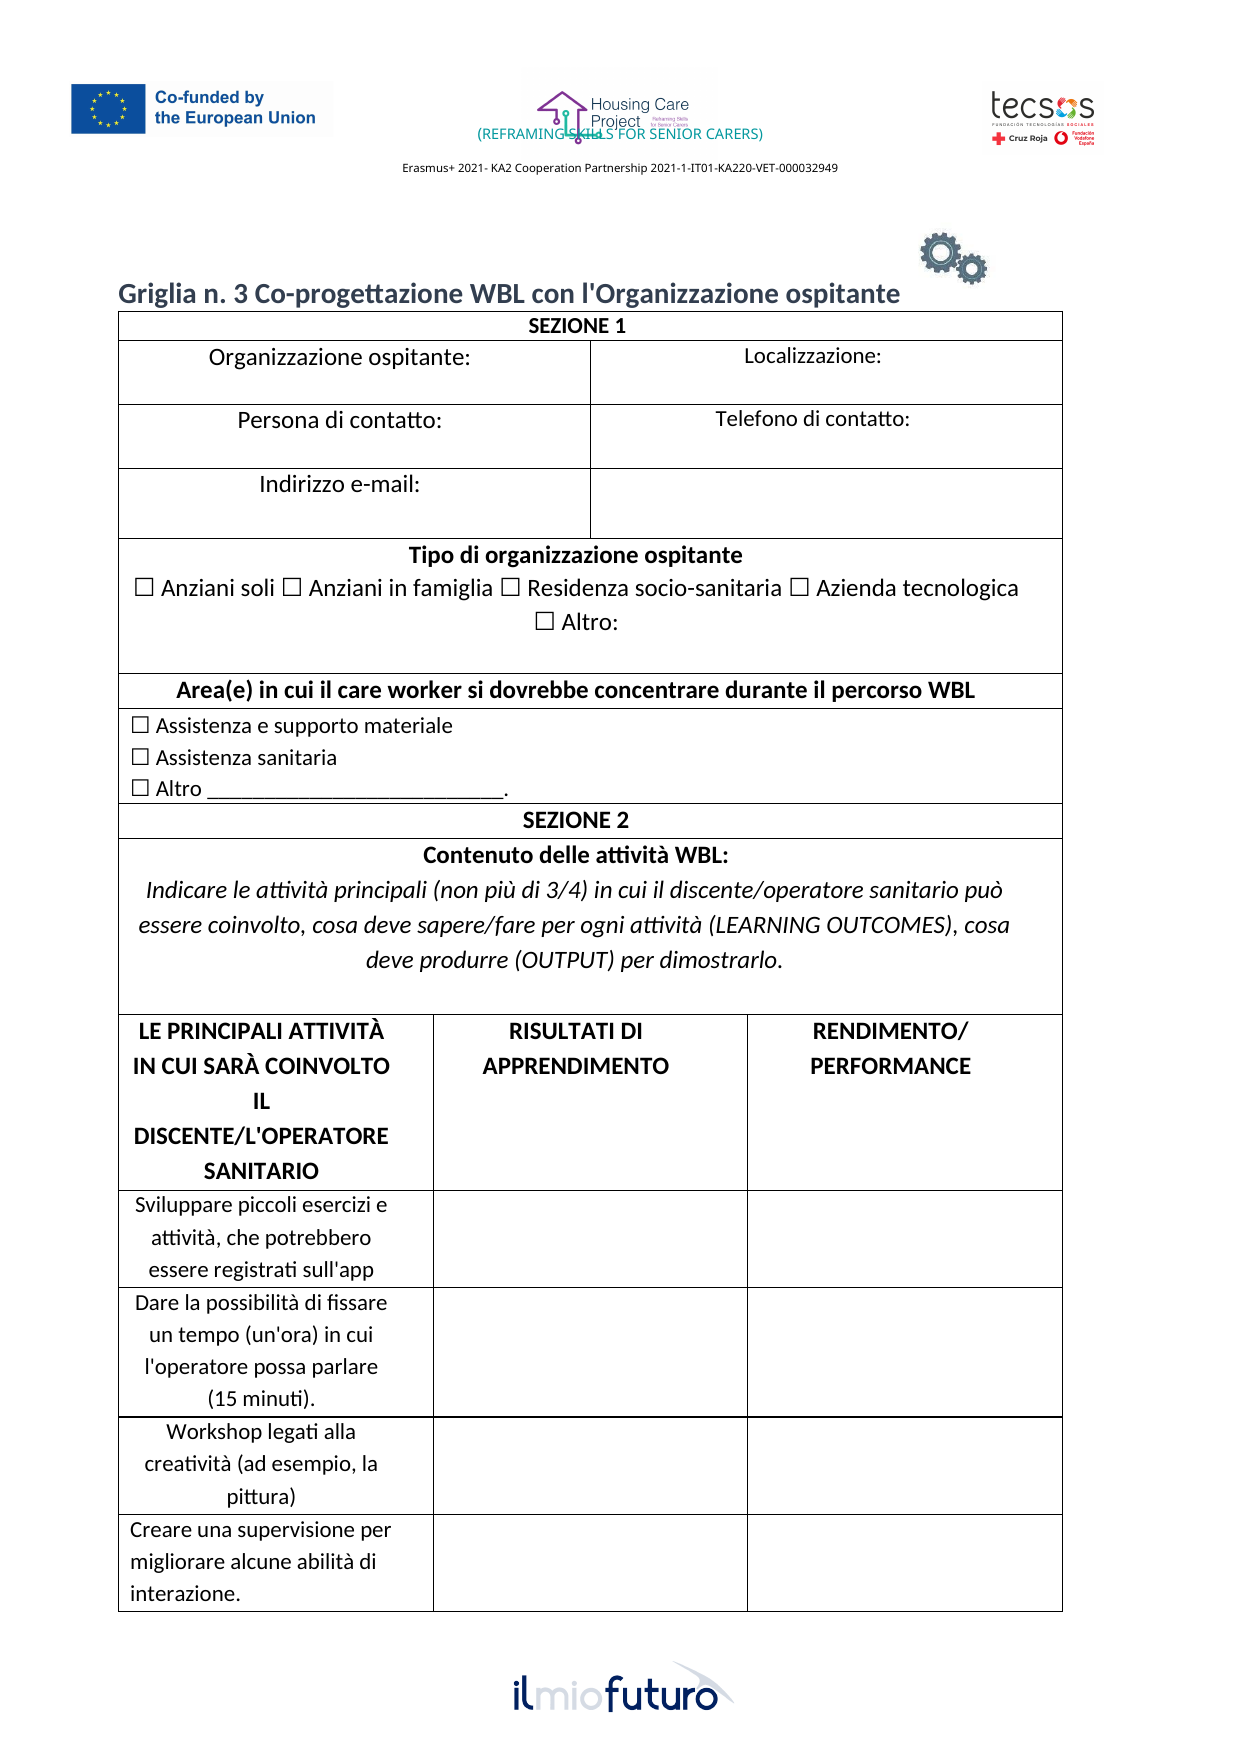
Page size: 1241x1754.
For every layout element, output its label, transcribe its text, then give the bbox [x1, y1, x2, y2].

table_cell Persona di contatto: [119, 405, 590, 467]
table_cell RENDIMENTO/PERFORMANCE [748, 1015, 1062, 1189]
table_cell Workshop legati alla creatività (ad esempio, la pittura) [119, 1418, 433, 1514]
table_cell Telefono di contatto: [591, 405, 1062, 467]
picture [521, 67, 719, 166]
table_cell Area(e) in cui il care worker si dovrebbe concentrare durante il percorso WBL [119, 674, 1062, 708]
picture [511, 1659, 738, 1716]
text Griglia n. 3 Co-progettazione WBL con l'Organizzazione ospitante [118, 211, 1093, 311]
table_cell [434, 1191, 747, 1287]
table_cell ☐ Assistenza e supporto materiale ☐ Assistenza sanitaria ☐ Altro __________________________. [119, 709, 1062, 803]
table_cell Indirizzo e-mail: [119, 469, 590, 538]
table_cell Tipo di organizzazione ospitante ☐ Anziani soli ☐ Anziani in famiglia ☐ Residenza socio-sanitaria ☐ Azienda tecnologica ☐ Altro: [119, 539, 1062, 673]
table_cell Dare la possibilità di fissare un tempo (un'ora) in cui l'operatore possa parlare (15 minuti). [119, 1288, 433, 1416]
table_cell [591, 469, 1062, 538]
picture [68, 81, 334, 137]
table_cell [748, 1191, 1062, 1287]
table_cell [434, 1418, 747, 1514]
table_cell [434, 1288, 747, 1416]
table_cell Contenuto delle attività WBL: Indicare le attività principali (non più di 3/4) in cui il discente/operatore sanitario può essere coinvolto, cosa deve sapere/fare per ogni attività (LEARNING OUTCOMES), cosa deve produrre (OUTPUT) per dimostrarlo. [119, 839, 1062, 1014]
table_cell SEZIONE 2 [119, 804, 1062, 838]
table_cell RISULTATI DI APPRENDIMENTO [434, 1015, 747, 1189]
table_cell Sviluppare piccoli esercizi e attività, che potrebbero essere registrati sull'app [119, 1191, 433, 1287]
table_cell [748, 1288, 1062, 1416]
table_cell Organizzazione ospitante: [119, 341, 590, 403]
table_cell Creare una supervisione per migliorare alcune abilità di interazione. [119, 1515, 433, 1611]
table_cell LE PRINCIPALI ATTIVITÀ IN CUI SARÀ COINVOLTO IL DISCENTE/L'OPERATORE SANITARIO [119, 1015, 433, 1189]
table_cell [748, 1418, 1062, 1514]
table_cell Localizzazione: [591, 341, 1062, 403]
table_header SEZIONE 1 [119, 312, 1062, 340]
picture [907, 211, 1000, 304]
table_cell [748, 1515, 1062, 1611]
table_cell [434, 1515, 747, 1611]
picture [982, 81, 1104, 155]
